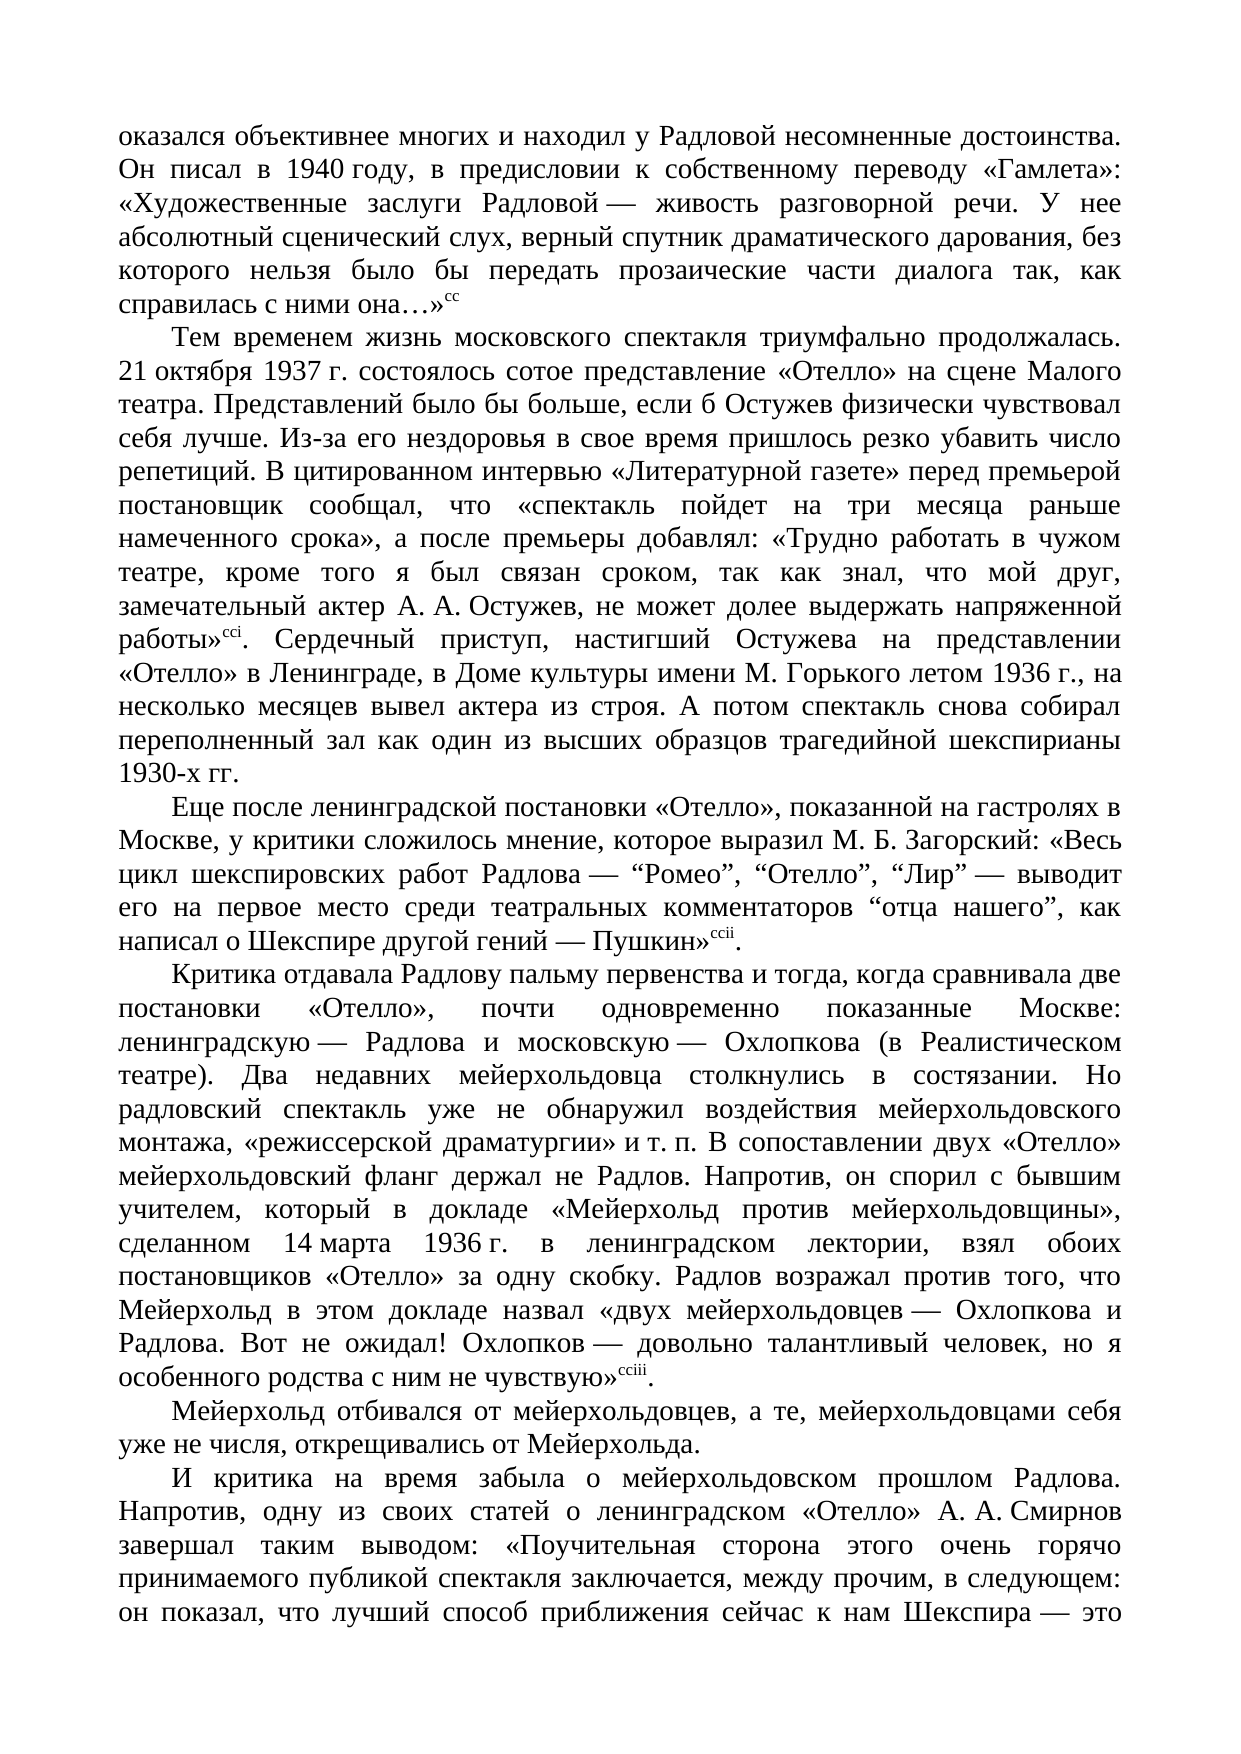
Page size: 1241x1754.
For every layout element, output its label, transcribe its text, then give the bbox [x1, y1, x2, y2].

text Мейерхольд отбивался от мейерхольдовцев, а те, мейерхольдовцами себя уже не числя, открещивались от Мейерхольда. [118, 1393, 1122, 1460]
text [118, 118, 1122, 319]
text Критика отдавала Радлову пальму первенства и тогда, когда сравнивала две постановки «Отелло», почти одновременно показанные Москве: ленинградскую — Радлова и московскую — Охлопкова (в Реалистическом театре). Два недавних мейерхольдовца столкнулись в состязании. Но радловский спектакль уже не обнаружил воздействия мейерхольдовского монтажа, «режиссерской драматургии» и т. п. В сопоставлении двух «Отелло» мейерхольдовский фланг держал не Радлов. Напротив, он спорил с бывшим учителем, который в докладе «Мейерхольд против мейерхольдовщины», сделанном 14 марта 1936 г. в ленинградском лектории, взял обоих постановщиков «Отелло» за одну скобку. Радлов возражал против того, что Мейерхольд в этом докладе назвал «двух мейерхольдовцев — Охлопкова и Радлова. Вот не ожидал! Охлопков — довольно талантливый человек, но я особенного родства с ним не чувствую». [118, 957, 1122, 1393]
text Тем временем жизнь московского спектакля триумфально продолжалась. 21 октября 1937 г. состоялось сотое представление {83} «Отелло» на сцене Малого театра. Представлений было бы больше, если б Остужев физически чувствовал себя лучше. Из-за его нездоровья в свое время пришлось резко убавить число репетиций. В цитированном интервью «Литературной газете» перед премьерой постановщик сообщал, что «спектакль пойдет на три месяца раньше намеченного срока», а после премьеры добавлял: «Трудно работать в чужом театре, кроме того я был связан сроком, так как знал, что мой друг, замечательный актер А. А. Остужев, не может долее выдержать напряженной работы». Сердечный приступ, настигший Остужева на представлении «Отелло» в Ленинграде, в Доме культуры имени М. Горького летом 1936 г., на несколько месяцев вывел актера из строя. А потом спектакль снова собирал переполненный зал как один из высших образцов трагедийной шекспирианы 1930-х гг. [118, 319, 1122, 789]
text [118, 1460, 1122, 1627]
text Еще после ленинградской постановки «Отелло», показанной на гастролях в Москве, у критики сложилось мнение, которое выразил М. Б. Загорский: «Весь цикл шекспировских работ Радлова — “Ромео”, “Отелло”, “Лир” — выводит его на первое место среди театральных комментаторов “отца нашего”, как написал о Шекспире другой гений — Пушкин». [118, 789, 1122, 957]
